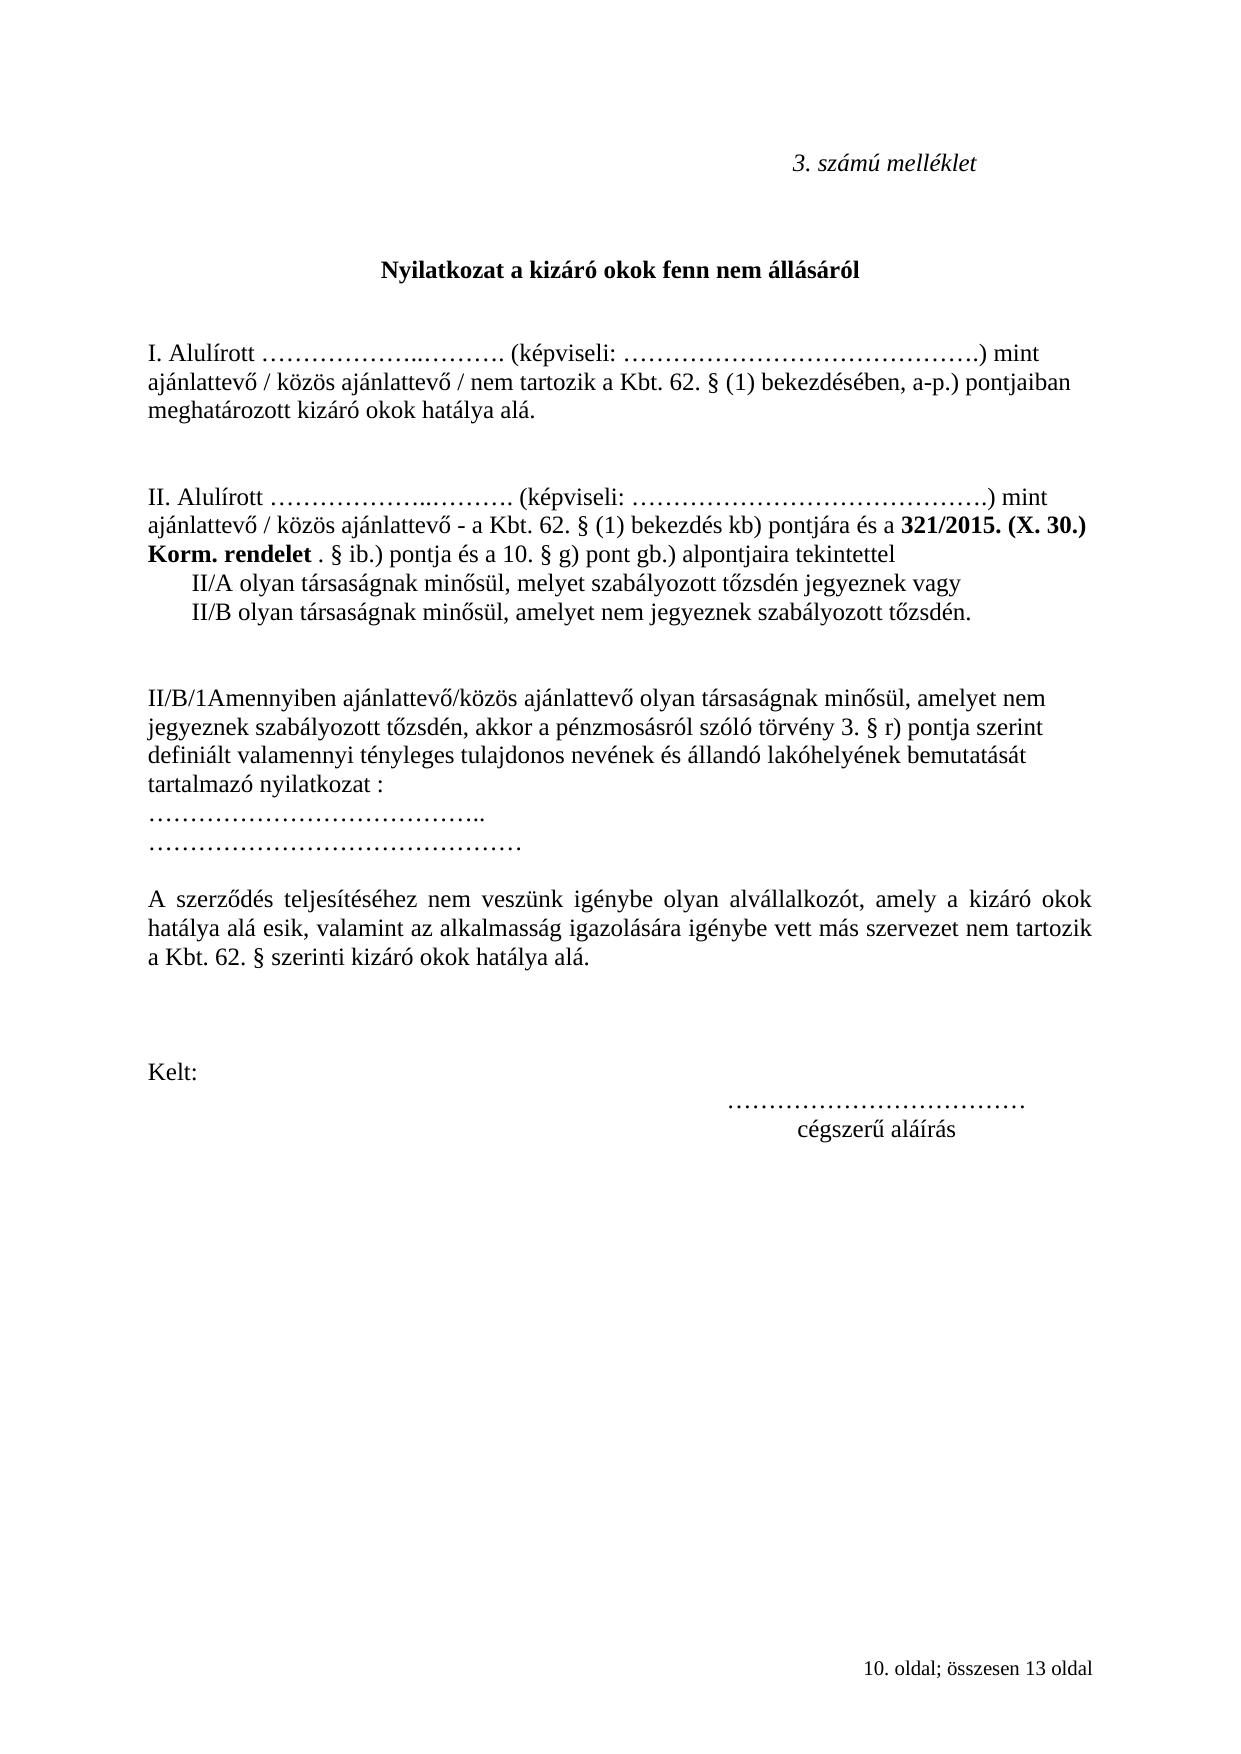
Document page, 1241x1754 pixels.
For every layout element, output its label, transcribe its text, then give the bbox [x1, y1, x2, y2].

text A szerződés teljesítéséhez nem veszünk igénybe olyan alvállalkozót, amely a kizáró okok hatálya alá esik, valamint az alkalmasság igazolására igénybe vett más szervezet nem tartozik a Kbt. 62. § szerinti kizáró okok hatálya alá. [148, 884, 1093, 970]
text 3. számú melléklet [679, 148, 1093, 176]
text Kelt: [148, 1057, 1093, 1085]
text ………………………………….. [148, 798, 1093, 827]
text II. Alulírott ………………..………. (képviseli: …………………………………….) mint ajánlattevő / közös ajánlattevő - a Kbt. 62. § (1) bekezdés kb) pontjára és a 321/2015. (X. 30.) Korm. rendelet . § ib.) pontja és a 10. § g) pont gb.) alpontjaira tekintettel [148, 482, 1093, 568]
table_header ……………………………… [614, 1085, 1094, 1114]
text I. Alulírott ………………..………. (képviseli: …………………………………….) mint ajánlattevő / közös ajánlattevő / nem tartozik a Kbt. 62. § (1) bekezdésében, a-p.) pontjaiban meghatározott kizáró okok hatálya alá. [148, 338, 1093, 424]
subtitle Nyilatkozat a kizáró okok fenn nem állásáról [148, 255, 1093, 284]
text definiált valamennyi tényleges tulajdonos nevének és állandó lakóhelyének bemutatását tartalmazó nyilatkozat : [148, 740, 1093, 798]
text II/B olyan társaságnak minősül, amelyet nem jegyeznek szabályozott tőzsdén. [191, 597, 1093, 625]
text ……………………………………… [148, 827, 1093, 855]
table_cell cégszerű aláírás [614, 1114, 1094, 1143]
text II/B/1Amennyiben ajánlattevő/közös ajánlattevő olyan társaságnak minősül, amelyet nem jegyeznek szabályozott tőzsdén, akkor a pénzmosásról szóló törvény 3. § r) pontja szerint [148, 683, 1093, 740]
text II/A olyan társaságnak minősül, melyet szabályozott tőzsdén jegyeznek vagy [191, 568, 1093, 597]
